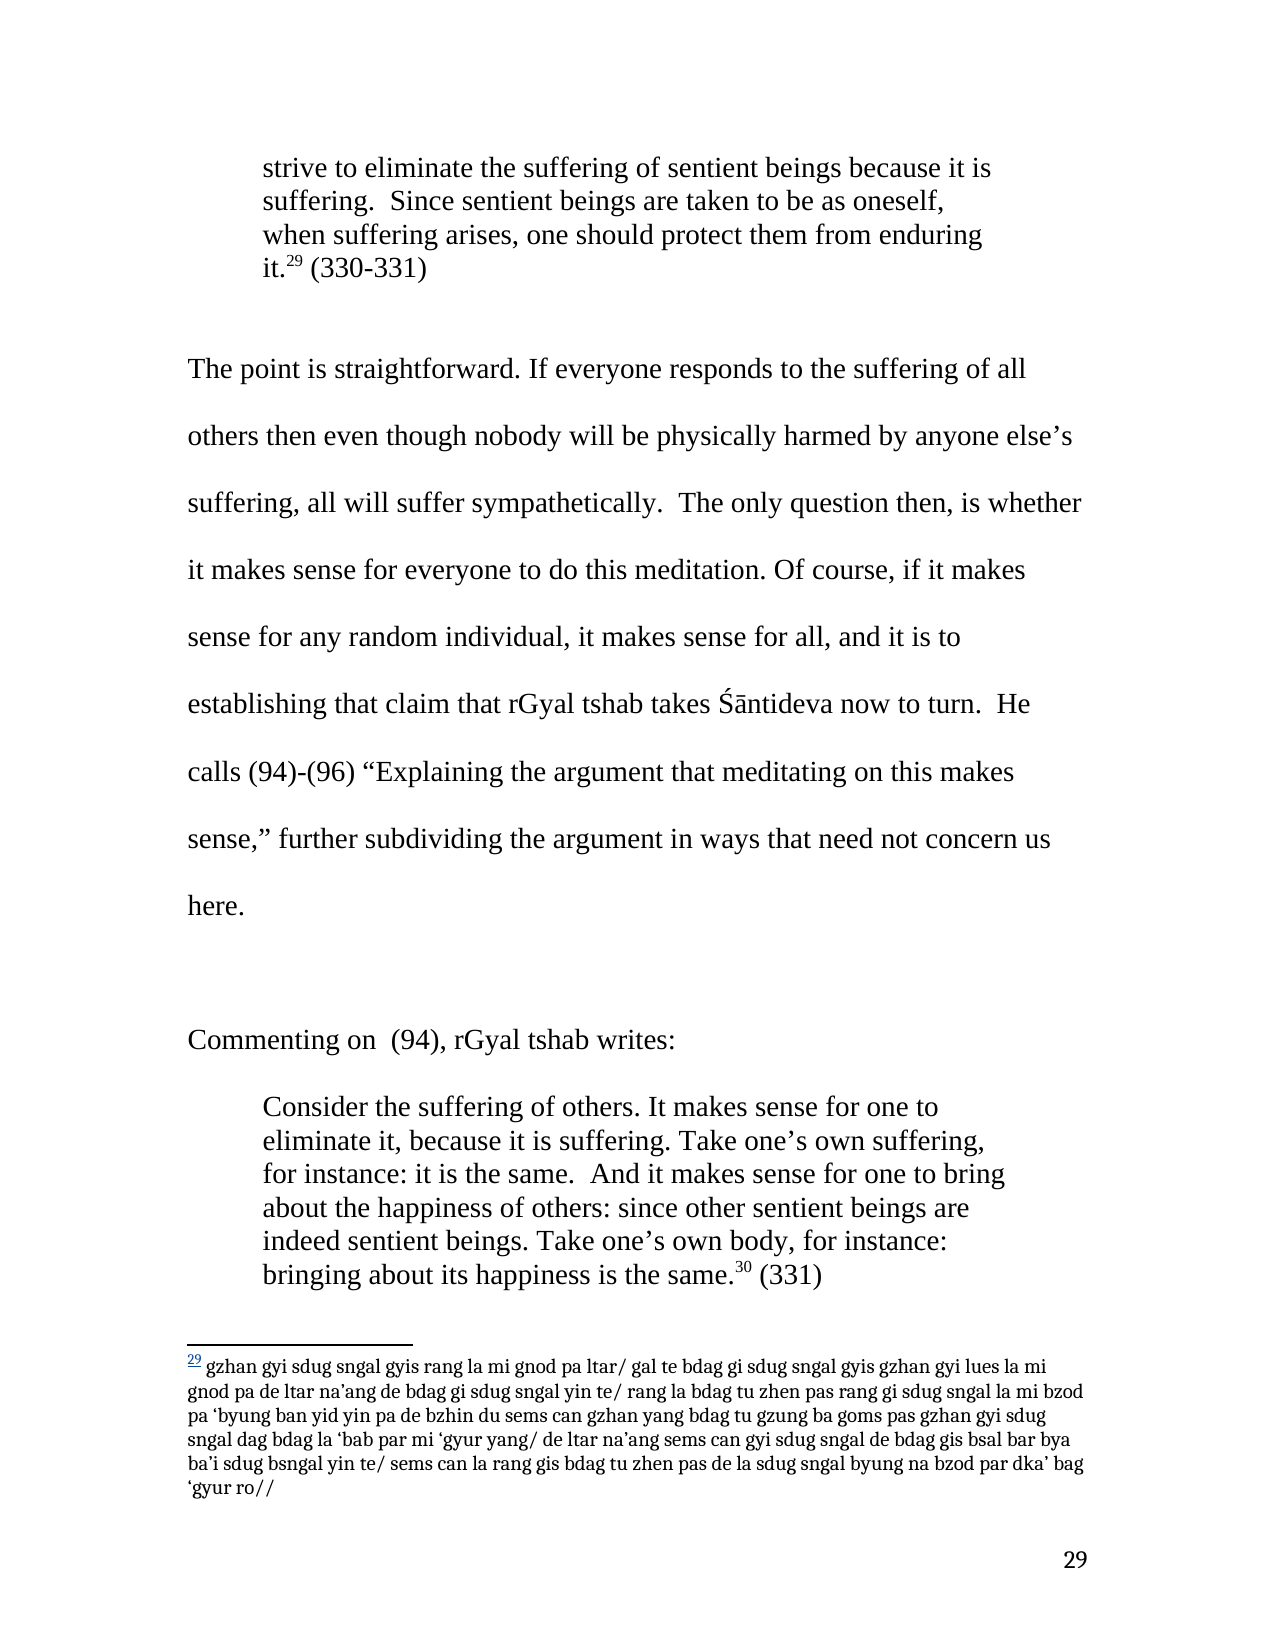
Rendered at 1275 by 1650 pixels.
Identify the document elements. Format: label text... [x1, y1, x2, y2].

text Commenting on (94), rGyal tshab writes: [187, 1022, 1087, 1056]
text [262, 150, 1012, 284]
text Consider the suffering of others. It makes sense for one to eliminate it, because it is suffering. Take one’s own suffering, for instance: it is the same. And it makes sense for one to bring about the happiness of others: since other sentient beings are indeed sentient beings. Take one’s own body, for instance: bringing about its happiness is the same. (331) [262, 1089, 1012, 1290]
text The point is straightforward. If everyone responds to the suffering of all others then even though nobody will be physically harmed by anyone else’s suffering, all will suffer sympathetically. The only question then, is whether it makes sense for everyone to do this meditation. Of course, if it makes sense for any random individual, it makes sense for all, and it is to establishing that claim that rGyal tshab takes Śāntideva now to turn. He calls (94)-(96) “Explaining the argument that meditating on this makes sense,” further subdividing the argument in ways that need not concern us here. [187, 351, 1087, 921]
